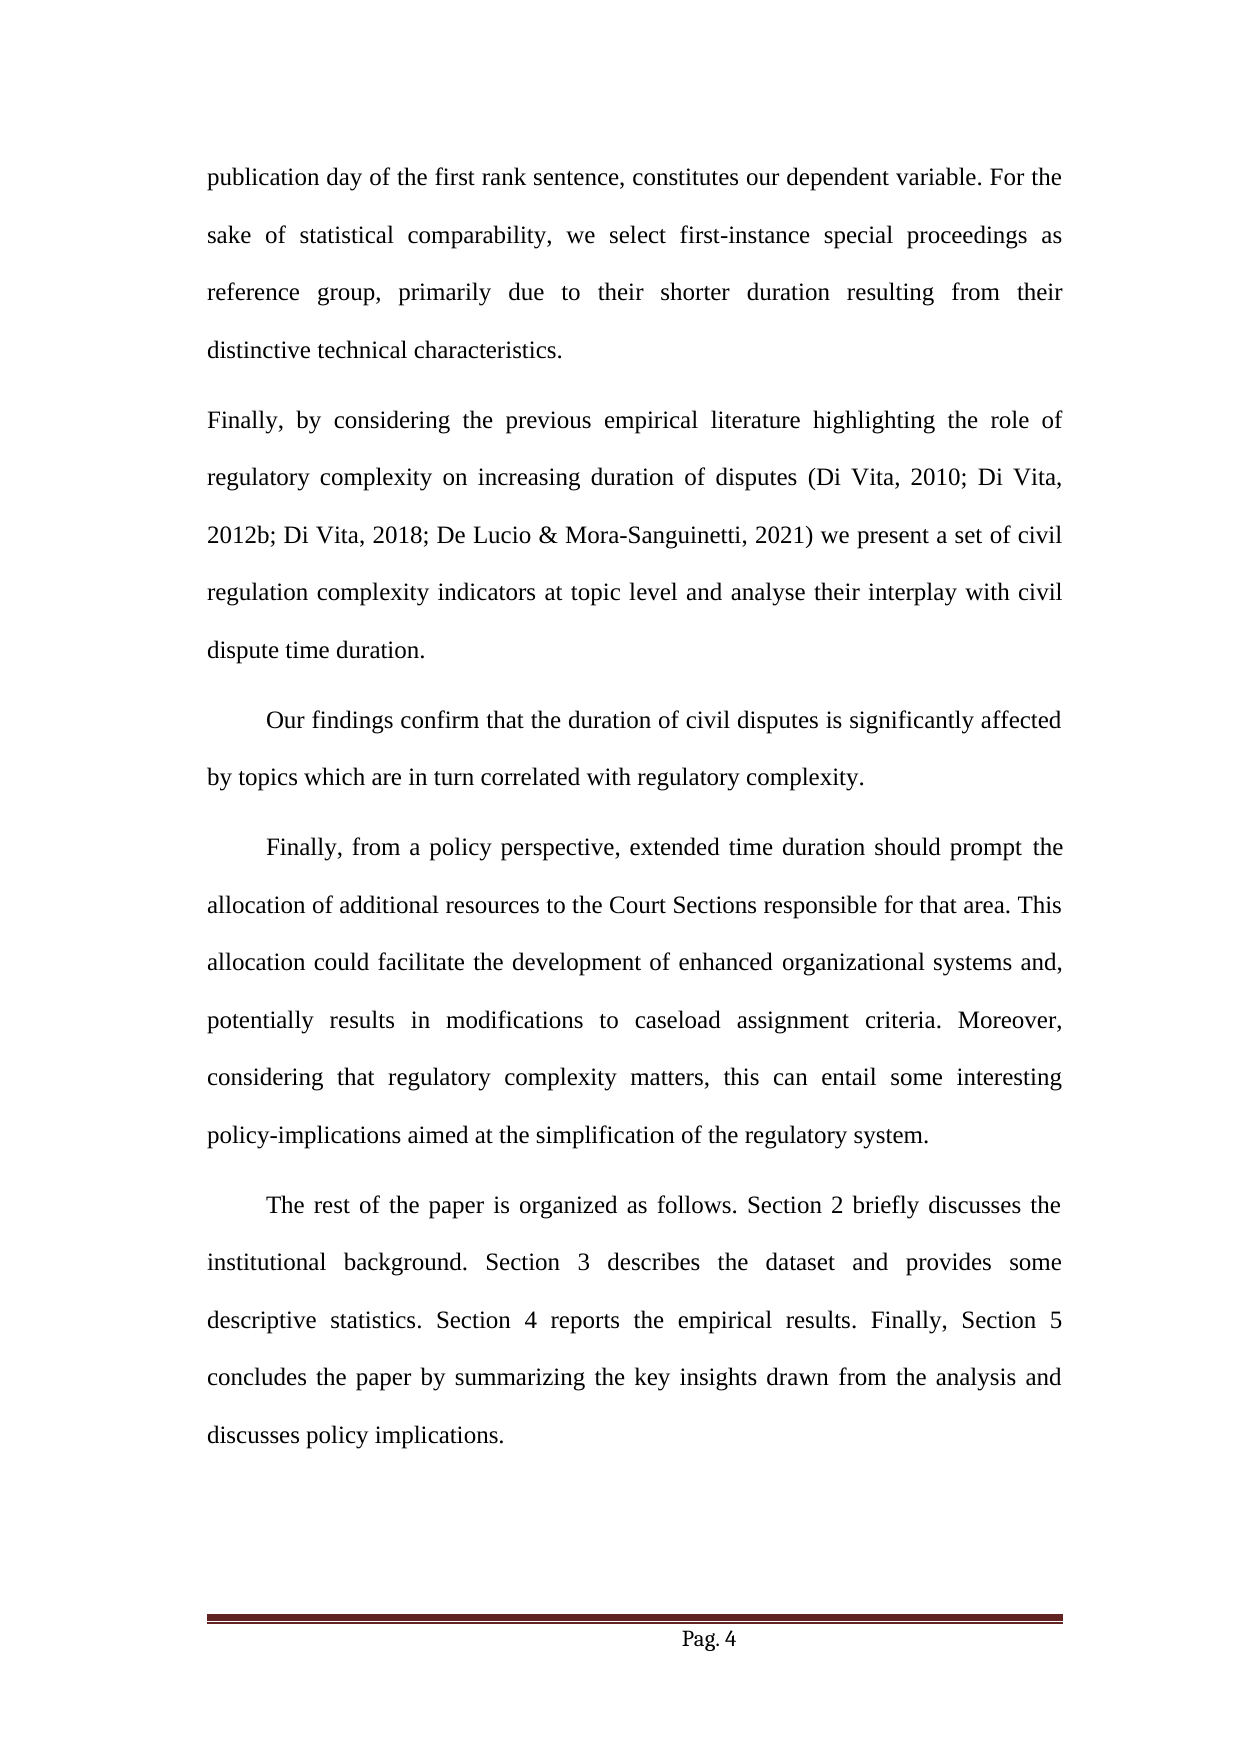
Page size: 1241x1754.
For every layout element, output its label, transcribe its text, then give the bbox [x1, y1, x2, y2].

text Finally, from a policy perspective, extended time duration should prompt the allocation of additional resources to the Court Sections responsible for that area. This allocation could facilitate the development of enhanced organizational systems and, potentially results in modifications to caseload assignment criteria. Moreover, considering that regulatory complexity matters, this can entail some interesting policy-implications aimed at the simplification of the regulatory system. [207, 832, 1063, 1149]
text The rest of the paper is organized as follows. Section 2 briefly discusses the institutional background. Section 3 describes the dataset and provides some descriptive statistics. Section 4 reports the empirical results. Finally, Section 5 concludes the paper by summarizing the key insights drawn from the analysis and discusses policy implications. [207, 1190, 1063, 1449]
text Finally, by considering the previous empirical literature highlighting the role of regulatory complexity on increasing duration of disputes (Di Vita, 2010; Di Vita, 2012b; Di Vita, 2018; De Lucio & Mora-Sanguinetti, 2021) we present a set of civil regulation complexity indicators at topic level and analyse their interplay with civil dispute time duration. [207, 405, 1063, 664]
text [207, 162, 1063, 364]
text Our findings confirm that the duration of civil disputes is significantly affected by topics which are in turn correlated with regulatory complexity. [207, 705, 1063, 791]
